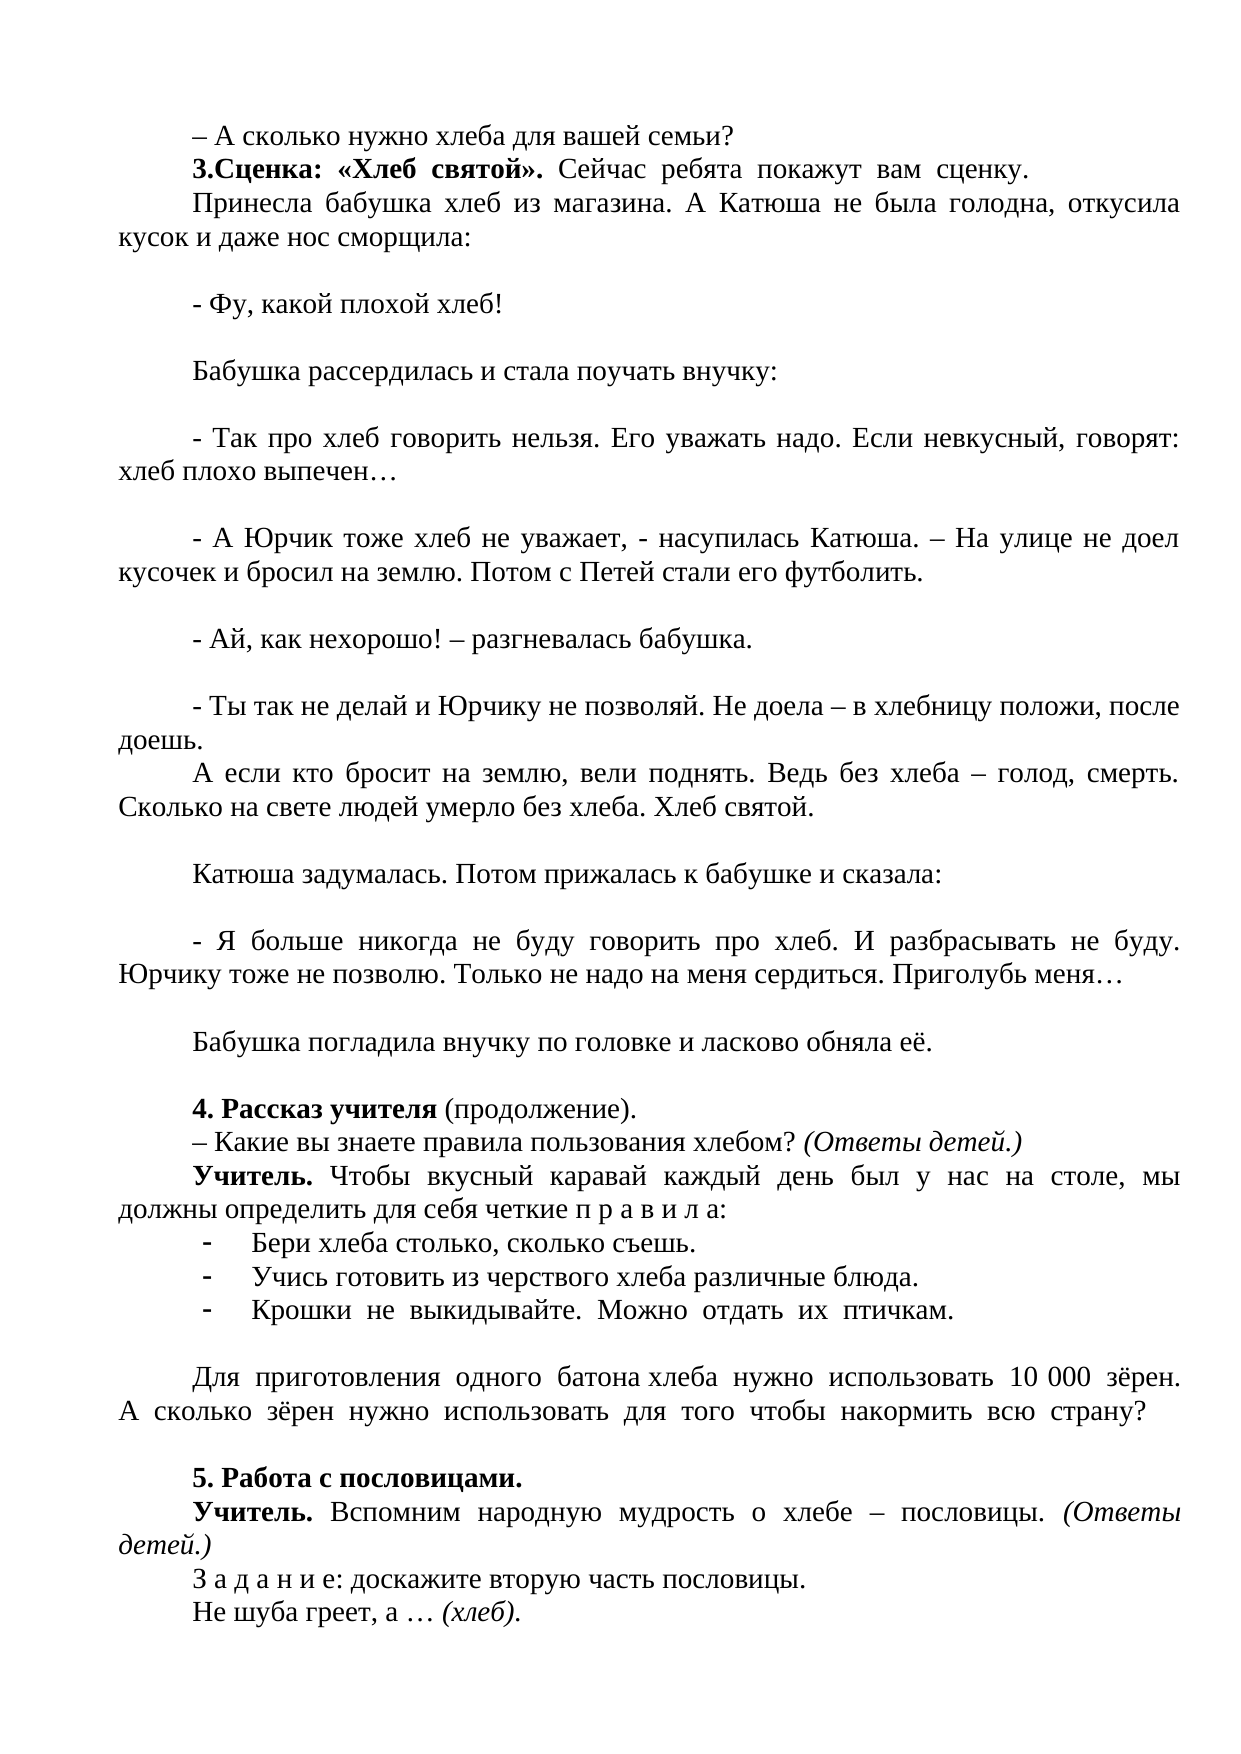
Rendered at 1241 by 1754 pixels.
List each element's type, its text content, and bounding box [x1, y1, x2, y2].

list Крошки не выкидывайте. Можно отдать их птичкам. [207, 1292, 1181, 1326]
text - Я больше никогда не буду говорить про хлеб. И разбрасывать не буду. Юрчику тоже не позволю. Только не надо на меня сердиться. Приголубь меня… [118, 923, 1181, 990]
text Бабушка погладила внучку по головке и ласково обняла её. [118, 1024, 1181, 1057]
text Для приготовления одного батона хлеба нужно использовать 10 000 зёрен. А сколько зёрен нужно использовать для того чтобы накормить всю страну? [118, 1359, 1181, 1427]
text 3.Сценка: «Хлеб святой». Сейчас ребята покажут вам сценку. [118, 152, 1181, 185]
text Катюша задумалась. Потом прижалась к бабушке и сказала: [118, 856, 1181, 889]
list Бери хлеба столько, сколько съешь. [207, 1225, 1181, 1259]
text - Ай, как нехорошо! – разгневалась бабушка. [118, 621, 1181, 655]
list Учись готовить из черствого хлеба различные блюда. [207, 1259, 1181, 1292]
text А если кто бросит на землю, вели поднять. Ведь без хлеба – голод, смерть. Сколько на свете людей умерло без хлеба. Хлеб святой. [118, 755, 1181, 822]
text - Так про хлеб говорить нельзя. Его уважать надо. Если невкусный, говорят: хлеб плохо выпечен… [118, 420, 1181, 487]
text Учитель. Вспомним народную мудрость о хлебе – пословицы. (Ответы детей.) [118, 1494, 1181, 1561]
text З а д а н и е: доскажите вторую часть пословицы. [118, 1561, 1181, 1594]
text Учитель. Чтобы вкусный каравай каждый день был у нас на столе, мы должны определить для себя четкие п р а в и л а: [118, 1158, 1181, 1225]
text Бабушка рассердилась и стала поучать внучку: [118, 353, 1181, 386]
text – А сколько нужно хлеба для вашей семьи? [118, 118, 1181, 152]
text Принесла бабушка хлеб из магазина. А Катюша не была голодна, откусила кусок и даже нос сморщила: [118, 185, 1181, 252]
text - Фу, какой плохой хлеб! [118, 286, 1181, 319]
text – Какие вы знаете правила пользования хлебом? (Ответы детей.) [118, 1124, 1181, 1158]
text Не шуба греет, а … (хлеб). [118, 1594, 1181, 1628]
text - Ты так не делай и Юрчику не позволяй. Не доела – в хлебницу положи, после доешь. [118, 688, 1181, 755]
text 5. Работа с пословицами. [118, 1460, 1181, 1494]
text 4. Рассказ учителя (продолжение). [118, 1091, 1181, 1124]
text - А Юрчик тоже хлеб не уважает, - насупилась Катюша. – На улице не доел кусочек и бросил на землю. Потом с Петей стали его футболить. [118, 521, 1181, 588]
